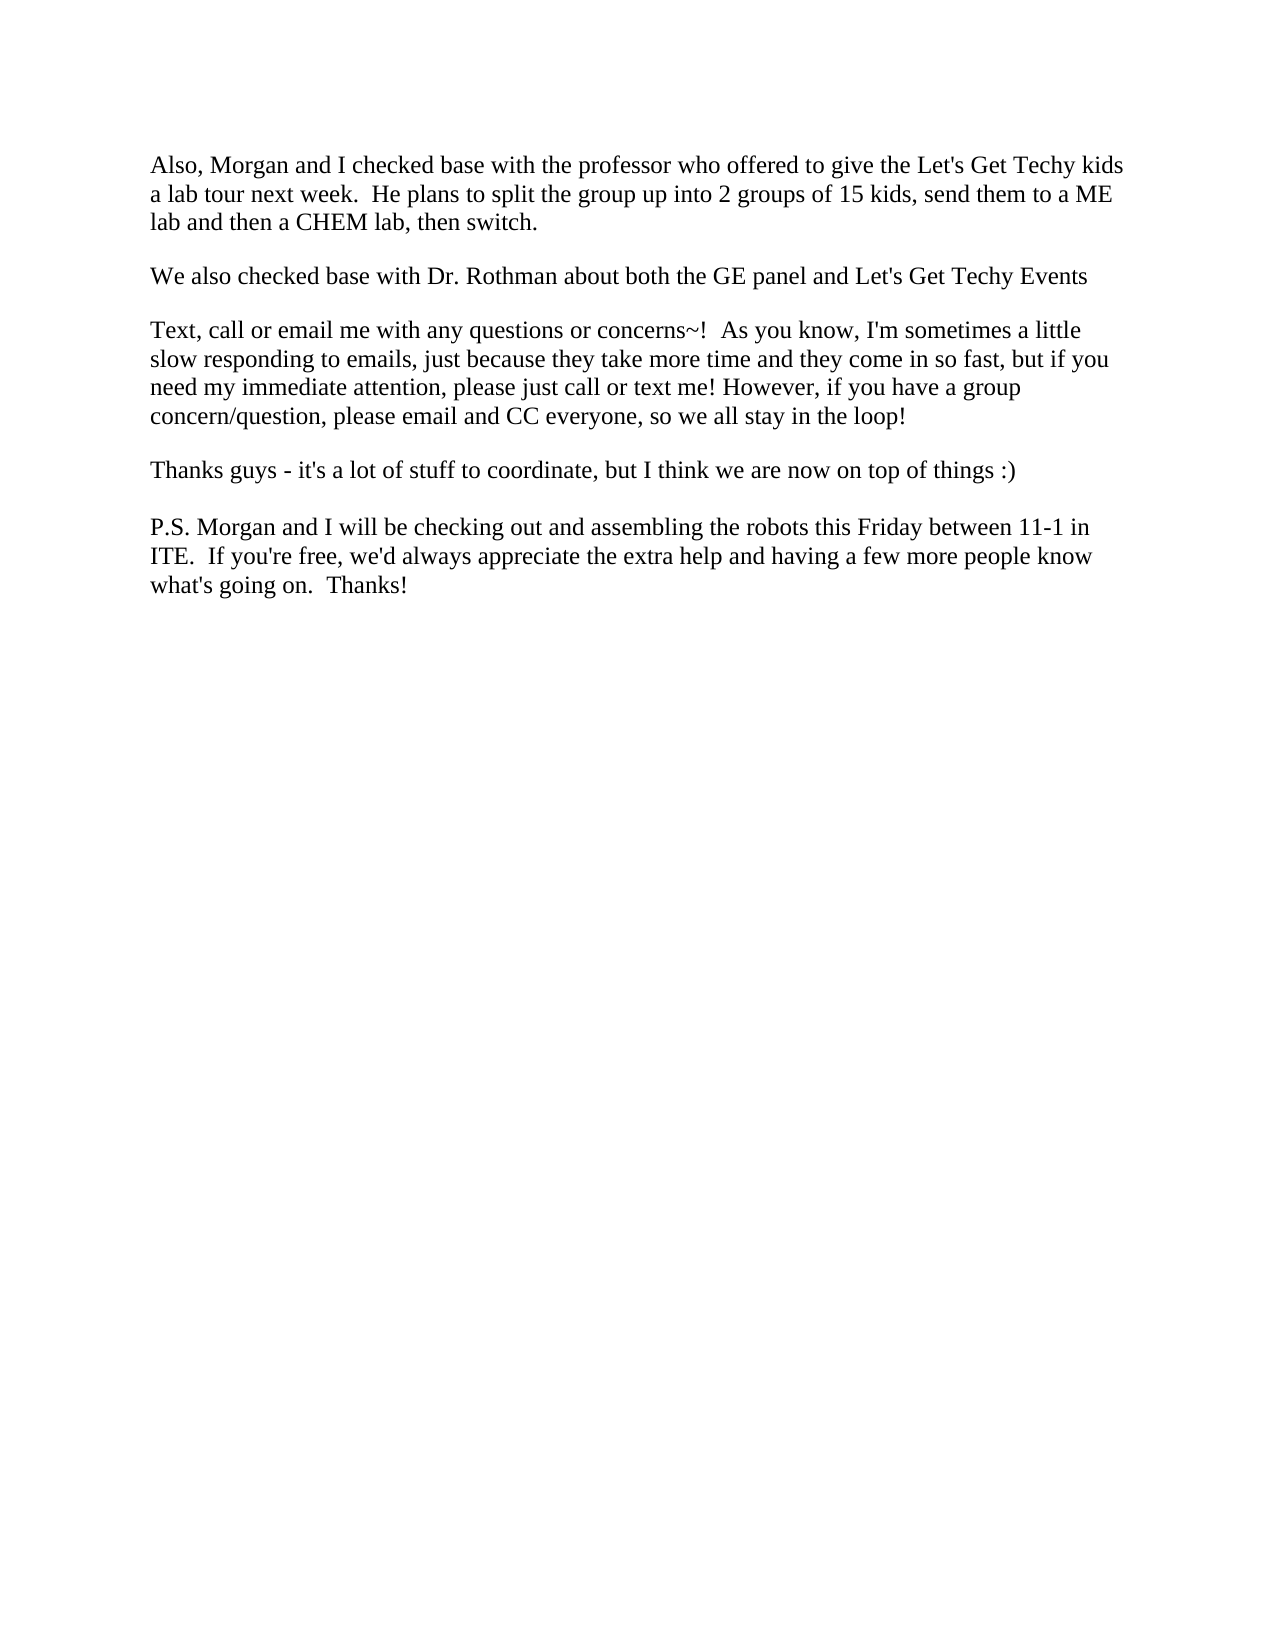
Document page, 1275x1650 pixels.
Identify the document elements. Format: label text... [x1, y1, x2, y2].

text We also checked base with Dr. Rothman about both the GE panel and Let's Get Techy Events [150, 261, 1125, 290]
text Also, Morgan and I checked base with the professor who offered to give the Let's Get Techy kids a lab tour next week. He plans to split the group up into 2 groups of 15 kids, send them to a ME lab and then a CHEM lab, then switch. [150, 150, 1125, 236]
text P.S. Morgan and I will be checking out and assembling the robots this Friday between 11-1 in ITE. If you're free, we'd always appreciate the extra help and having a few more people know what's going on. Thanks! [150, 512, 1125, 599]
text Text, call or email me with any questions or concerns~! As you know, I'm sometimes a little slow responding to emails, just because they take more time and they come in so fast, but if you need my immediate attention, please just call or text me! However, if you have a group concern/question, please email and CC everyone, so we all stay in the loop! [150, 315, 1125, 430]
text Thanks guys - it's a lot of stuff to coordinate, but I think we are now on top of things :) [150, 455, 1125, 484]
